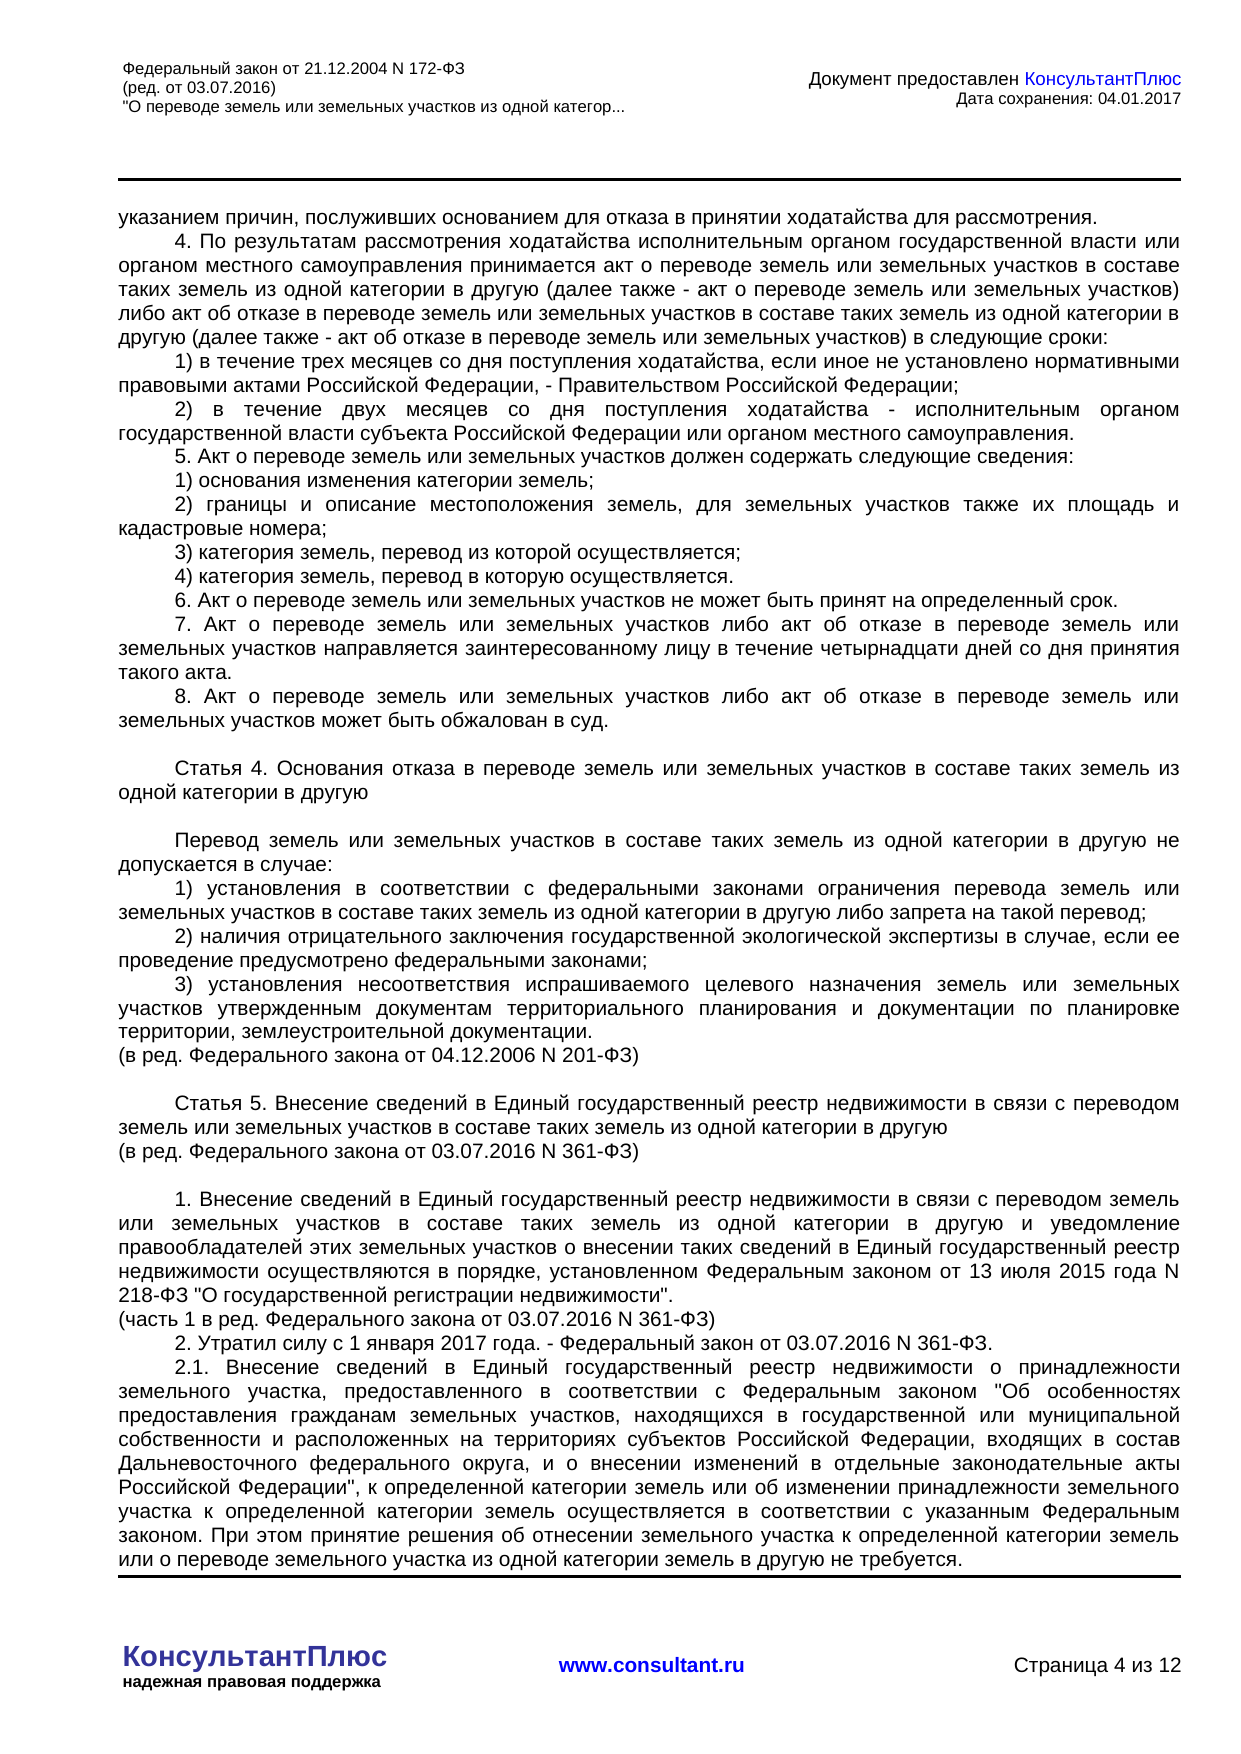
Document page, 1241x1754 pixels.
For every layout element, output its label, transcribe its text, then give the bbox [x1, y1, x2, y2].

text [118, 205, 1181, 229]
text 4) категория земель, перевод в которую осуществляется. [118, 564, 1181, 588]
text 6. Акт о переводе земель или земельных участков не может быть принят на определенный срок. [118, 588, 1181, 612]
text 2.1. Внесение сведений в Единый государственный реестр недвижимости о принадлежности земельного участка, предоставленного в соответствии с Федеральным законом "Об особенностях предоставления гражданам земельных участков, находящихся в государственной или муниципальной собственности и расположенных на территориях субъектов Российской Федерации, входящих в состав Дальневосточного федерального округа, и о внесении изменений в отдельные законодательные акты Российской Федерации", к определенной категории земель или об изменении принадлежности земельного участка к определенной категории земель осуществляется в соответствии с указанным Федеральным законом. При этом принятие решения об отнесении земельного участка к определенной категории земель или о переводе земельного участка из одной категории земель в другую не требуется. [118, 1355, 1181, 1570]
text 3) категория земель, перевод из которой осуществляется; [118, 540, 1181, 564]
text Перевод земель или земельных участков в составе таких земель из одной категории в другую не допускается в случае: [118, 828, 1181, 876]
text 2) наличия отрицательного заключения государственной экологической экспертизы в случае, если ее проведение предусмотрено федеральными законами; [118, 923, 1181, 971]
text 3) установления несоответствия испрашиваемого целевого назначения земель или земельных участков утвержденным документам территориального планирования и документации по планировке территории, землеустроительной документации. [118, 971, 1181, 1043]
text (в ред. Федерального закона от 04.12.2006 N 201-ФЗ) [118, 1043, 1181, 1067]
text Статья 4. Основания отказа в переводе земель или земельных участков в составе таких земель из одной категории в другую [118, 756, 1181, 804]
text 4. По результатам рассмотрения ходатайства исполнительным органом государственной власти или органом местного самоуправления принимается акт о переводе земель или земельных участков в составе таких земель из одной категории в другую (далее также - акт о переводе земель или земельных участков) либо акт об отказе в переводе земель или земельных участков в составе таких земель из одной категории в другую (далее также - акт об отказе в переводе земель или земельных участков) в следующие сроки: [118, 229, 1181, 348]
text 2. Утратил силу с 1 января 2017 года. - Федеральный закон от 03.07.2016 N 361-ФЗ. [118, 1331, 1181, 1355]
text Статья 5. Внесение сведений в Единый государственный реестр недвижимости в связи с переводом земель или земельных участков в составе таких земель из одной категории в другую [118, 1091, 1181, 1139]
text 7. Акт о переводе земель или земельных участков либо акт об отказе в переводе земель или земельных участков направляется заинтересованному лицу в течение четырнадцати дней со дня принятия такого акта. [118, 612, 1181, 684]
text 1) в течение трех месяцев со дня поступления ходатайства, если иное не установлено нормативными правовыми актами Российской Федерации, - Правительством Российской Федерации; [118, 348, 1181, 396]
text 5. Акт о переводе земель или земельных участков должен содержать следующие сведения: [118, 444, 1181, 468]
text 8. Акт о переводе земель или земельных участков либо акт об отказе в переводе земель или земельных участков может быть обжалован в суд. [118, 684, 1181, 732]
text 2) границы и описание местоположения земель, для земельных участков также их площадь и кадастровые номера; [118, 492, 1181, 540]
text 2) в течение двух месяцев со дня поступления ходатайства - исполнительным органом государственной власти субъекта Российской Федерации или органом местного самоуправления. [118, 396, 1181, 444]
text (в ред. Федерального закона от 03.07.2016 N 361-ФЗ) [118, 1139, 1181, 1163]
text 1) установления в соответствии с федеральными законами ограничения перевода земель или земельных участков в составе таких земель из одной категории в другую либо запрета на такой перевод; [118, 876, 1181, 923]
text (часть 1 в ред. Федерального закона от 03.07.2016 N 361-ФЗ) [118, 1307, 1181, 1331]
text 1) основания изменения категории земель; [118, 468, 1181, 492]
text 1. Внесение сведений в Единый государственный реестр недвижимости в связи с переводом земель или земельных участков в составе таких земель из одной категории в другую и уведомление правообладателей этих земельных участков о внесении таких сведений в Единый государственный реестр недвижимости осуществляются в порядке, установленном Федеральным законом от 13 июля 2015 года N 218-ФЗ "О государственной регистрации недвижимости". [118, 1187, 1181, 1307]
